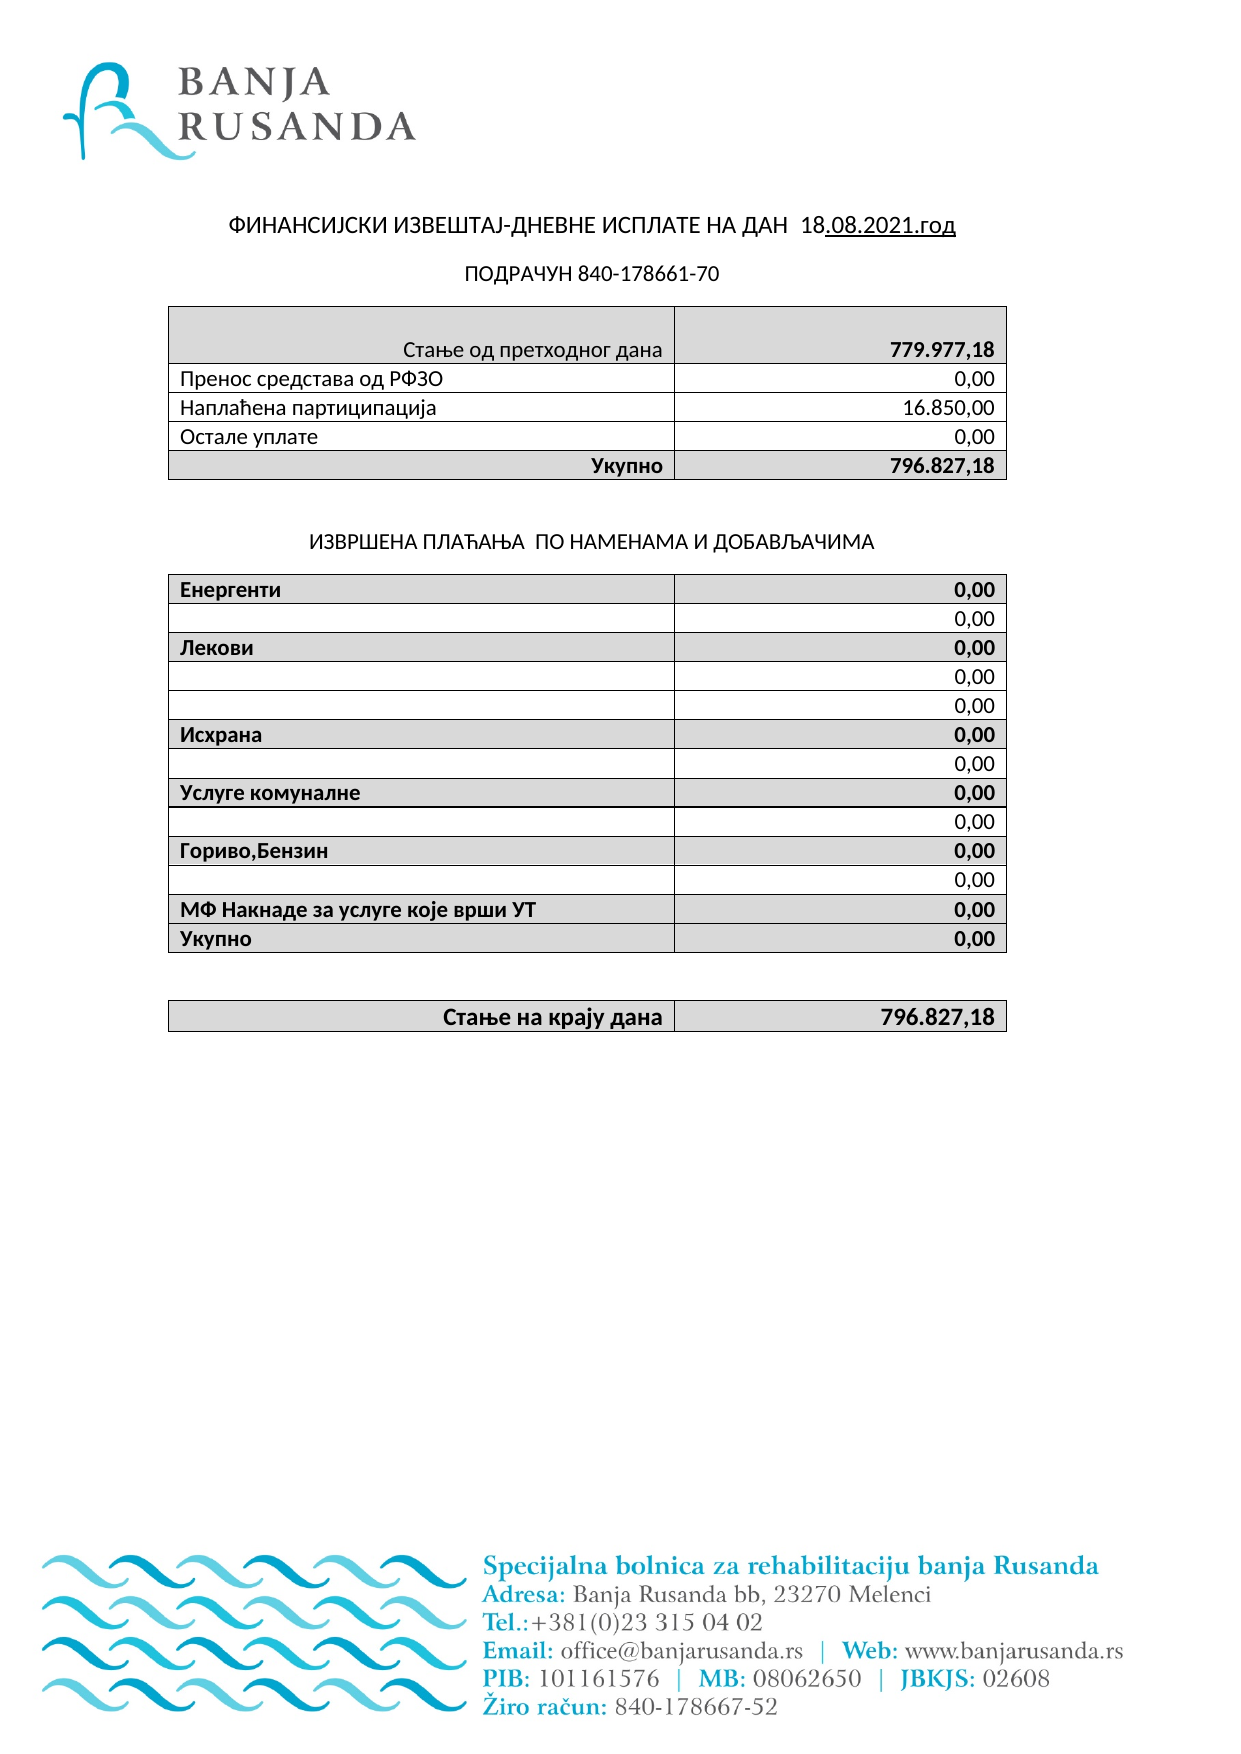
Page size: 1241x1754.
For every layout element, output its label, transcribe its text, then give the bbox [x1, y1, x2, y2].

table_cell 0,00 [675, 720, 1006, 748]
table_header 779.977,18 [675, 307, 1006, 363]
table_cell 0,00 [675, 866, 1006, 894]
table_cell Укупно [169, 924, 674, 952]
table_cell МФ Накнаде за услуге које врши УТ [169, 895, 674, 923]
table_cell Исхрана [169, 720, 674, 748]
table_cell 0,00 [675, 691, 1006, 719]
table_cell Пренос средстава од РФЗО [169, 364, 674, 392]
text ИЗВРШЕНА ПЛАЋАЊА ПО НАМЕНАМА И ДОБАВЉАЧИМА [94, 527, 1090, 555]
table_header 0,00 [675, 575, 1006, 603]
table_cell 0,00 [675, 422, 1006, 450]
table_cell Услуге комуналне [169, 779, 674, 806]
table_header Енергенти [169, 575, 674, 603]
table_cell 0,00 [675, 837, 1006, 864]
table_cell [169, 749, 674, 777]
text ФИНАНСИЈСКИ ИЗВЕШТАЈ-ДНЕВНЕ ИСПЛАТЕ НА ДАН 18.08.2021.год [94, 210, 1090, 240]
table_cell [169, 691, 674, 719]
table_cell 0,00 [675, 924, 1006, 952]
picture [0, 0, 1240, 210]
table_header 796.827,18 [675, 1001, 1006, 1031]
table_header Стање од претходног дана [169, 307, 674, 363]
table_cell 0,00 [675, 604, 1006, 632]
table_cell Лекови [169, 633, 674, 661]
table_header Стање на крају дана [169, 1001, 674, 1031]
table_cell Остале уплате [169, 422, 674, 450]
picture [0, 1513, 1240, 1753]
table_cell 0,00 [675, 364, 1006, 392]
table_cell 0,00 [675, 749, 1006, 777]
table_cell Укупно [169, 451, 674, 479]
table_cell 0,00 [675, 633, 1006, 661]
table_cell Наплаћена партиципација [169, 393, 674, 421]
table_cell [169, 662, 674, 690]
table_cell 796.827,18 [675, 451, 1006, 479]
table_cell 16.850,00 [675, 393, 1006, 421]
table_cell 0,00 [675, 895, 1006, 923]
text ПОДРАЧУН 840-178661-70 [94, 259, 1090, 287]
table_cell [169, 866, 674, 894]
table_cell Гориво,Бензин [169, 837, 674, 864]
table_cell [169, 808, 674, 836]
table_cell 0,00 [675, 662, 1006, 690]
table_cell 0,00 [675, 779, 1006, 806]
table_cell [169, 604, 674, 632]
table_cell 0,00 [675, 808, 1006, 836]
